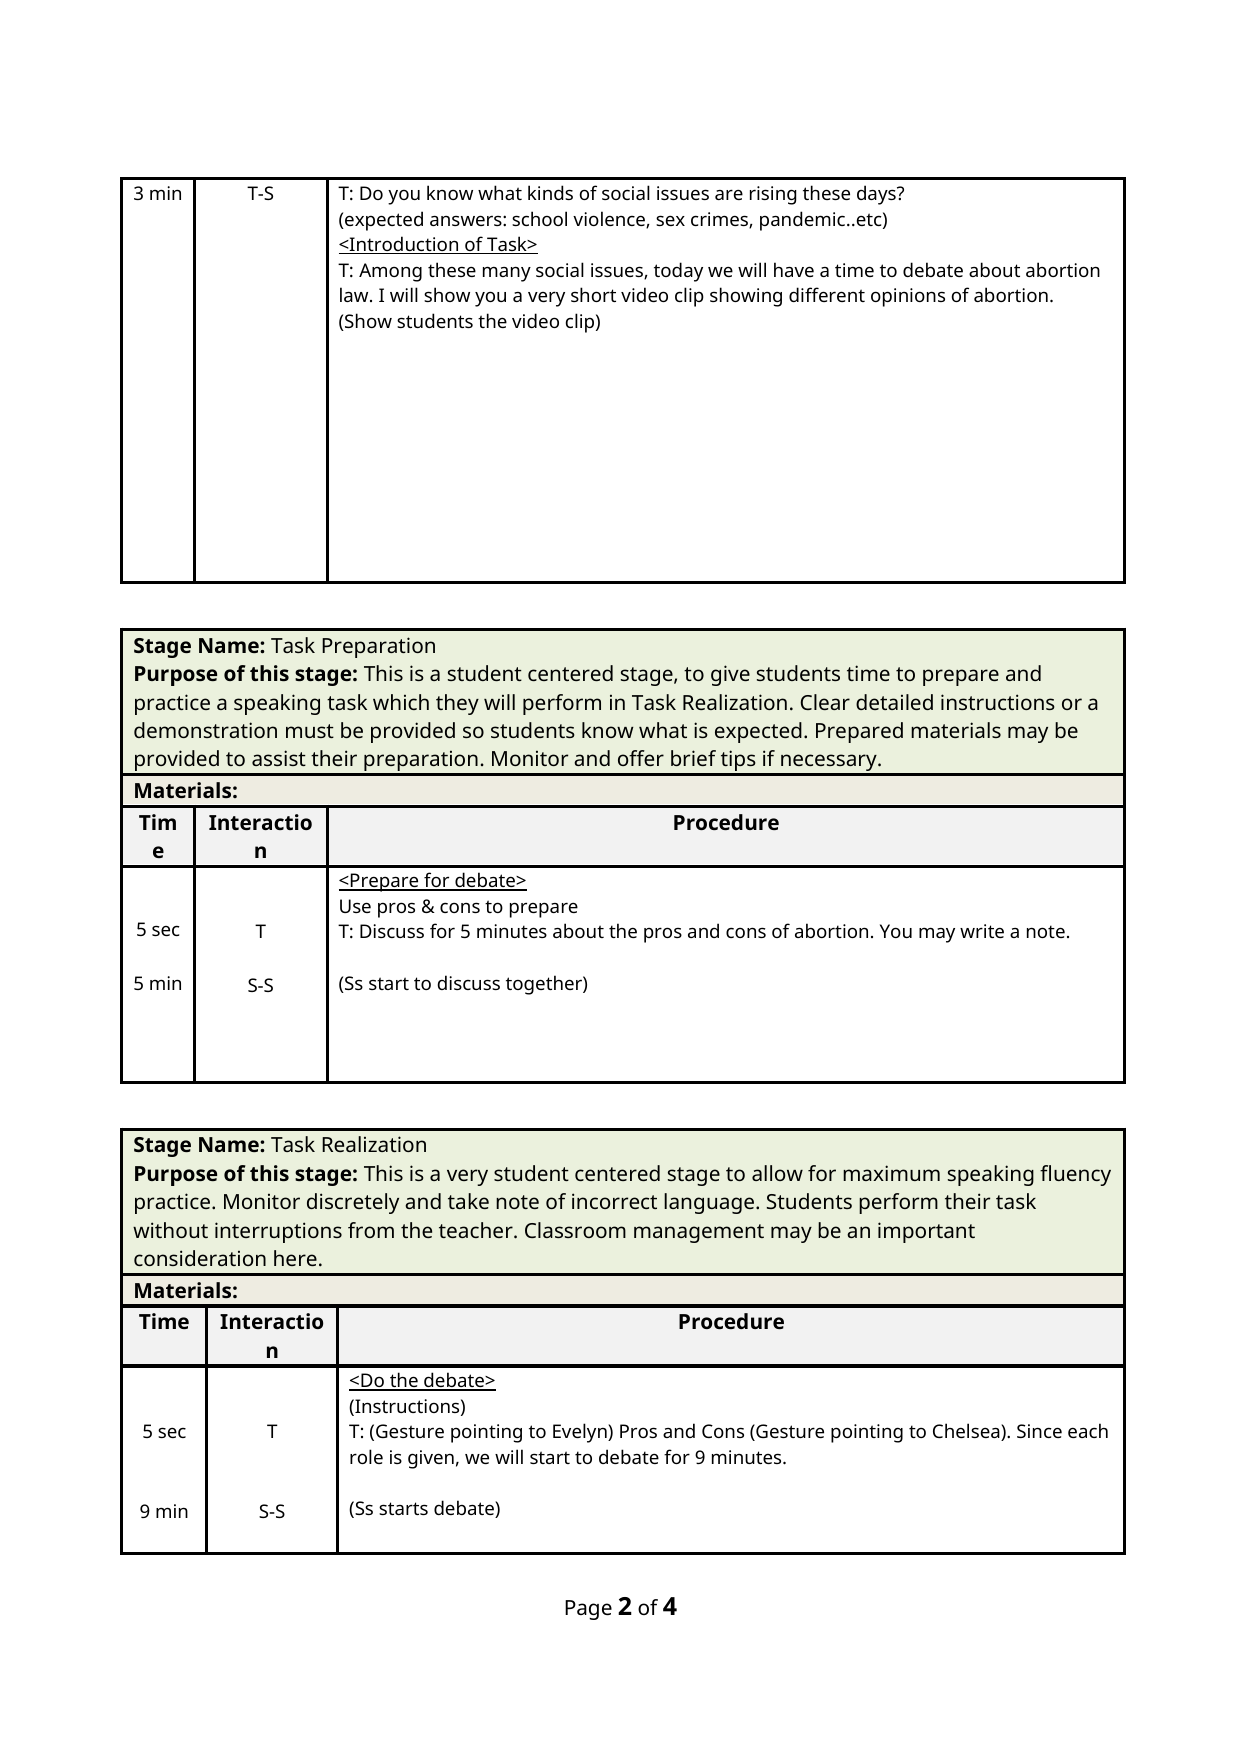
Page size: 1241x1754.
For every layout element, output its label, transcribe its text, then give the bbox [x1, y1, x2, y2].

table_cell Time [123, 808, 193, 864]
table_cell T S-S [208, 1368, 336, 1552]
table_cell Materials: [123, 776, 1123, 804]
table_cell <Prepare for debate> Use pros & cons to prepare T: Discuss for 5 minutes about the pros and cons of abortion. You may write a note. (Ss start to discuss together) [329, 868, 1123, 1081]
table_cell Time [123, 1308, 205, 1364]
table_header Stage Name: Task Realization Purpose of this stage: This is a very student centered stage to allow for maximum speaking fluency practice. Monitor discretely and take note of incorrect language. Students perform their task without interruptions from the teacher. Classroom management may be an important consideration here. [123, 1131, 1123, 1273]
table_cell Procedure [329, 808, 1123, 864]
table_cell Interaction [208, 1308, 336, 1364]
table_cell T-S [196, 180, 326, 581]
table_cell Procedure [339, 1308, 1123, 1364]
table_header Stage Name: Task Preparation Purpose of this stage: This is a student centered stage, to give students time to prepare and practice a speaking task which they will perform in Task Realization. Clear detailed instructions or a demonstration must be provided so students know what is expected. Prepared materials may be provided to assist their preparation. Monitor and offer brief tips if necessary. [123, 631, 1123, 773]
table_cell 5 sec 9 min [123, 1368, 205, 1552]
table_cell 5 sec 5 min [123, 868, 193, 1081]
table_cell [329, 180, 1123, 581]
table_cell Interaction [196, 808, 326, 864]
table_cell Materials: [123, 1276, 1123, 1304]
table_cell T S-S [196, 868, 326, 1081]
table_cell 3 min [123, 180, 193, 581]
table_cell <Do the debate> (Instructions) T: (Gesture pointing to Evelyn) Pros and Cons (Gesture pointing to Chelsea). Since each role is given, we will start to debate for 9 minutes. (Ss starts debate) [339, 1368, 1123, 1552]
